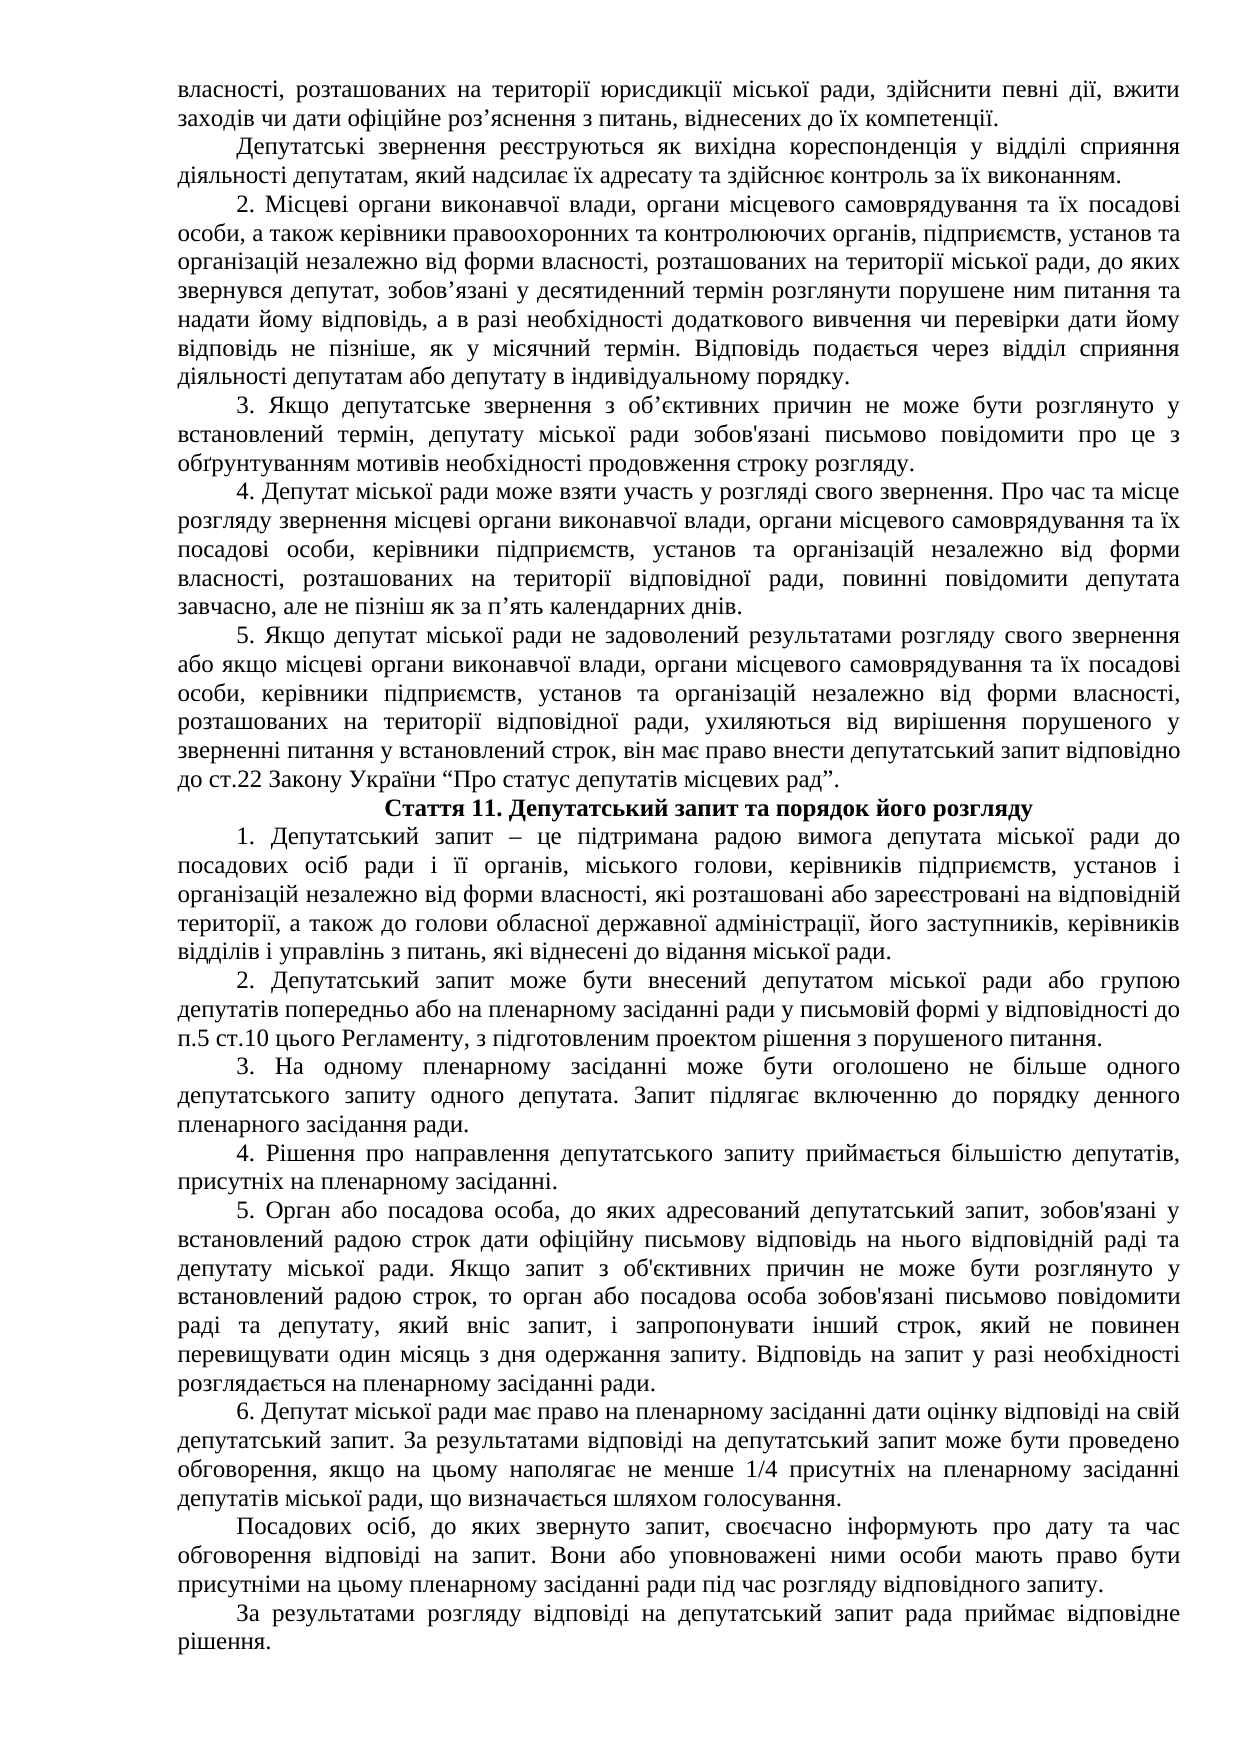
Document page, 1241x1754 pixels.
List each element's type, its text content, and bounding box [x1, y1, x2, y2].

text Посадових осіб, до яких звернуто запит, своєчасно інформують про дату та час обговорення відповіді на запит. Вони або уповноважені ними особи мають право бути присутніми на цьому пленарному засіданні ради під час розгляду відповідного запиту. [177, 1511, 1181, 1598]
text 2. Депутатський запит може бути внесений депутатом міської ради або групою депутатів попередньо або на пленарному засіданні ради у письмовій формі у відповідності до п.5 ст.10 цього Регламенту, з підготовленим проектом рішення з порушеного питання. [177, 965, 1181, 1051]
text 3. Якщо депутатське звернення з об’єктивних причин не може бути розглянуто у встановлений термін, депутату міської ради зобов'язані письмово повідомити про це з обґрунтуванням мотивів необхідності продовження строку розгляду. [177, 390, 1181, 476]
text 3. На одному пленарному засіданні може бути оголошено не більше одного депутатського запиту одного депутата. Запит підлягає включенню до порядку денного пленарного засідання ради. [177, 1051, 1181, 1138]
text Стаття 11. Депутатський запит та порядок його розгляду [177, 793, 1181, 821]
text Депутатські звернення реєструються як вихідна кореспонденція у відділі сприяння діяльності депутатам, який надсилає їх адресату та здійснює контроль за їх виконанням. [177, 131, 1181, 189]
text 4. Рішення про направлення депутатського запиту приймається більшістю депутатів, присутніх на пленарному засіданні. [177, 1138, 1181, 1195]
text 5. Якщо депутат міської ради не задоволений результатами розгляду свого звернення або якщо місцеві органи виконавчої влади, органи місцевого самоврядування та їх посадові особи, керівники підприємств, установ та організацій незалежно від форми власності, розташованих на території відповідної ради, ухиляються від вирішення порушеного у зверненні питання у встановлений строк, він має право внести депутатський запит відповідно до ст.22 Закону України “Про статус депутатів місцевих рад”. [177, 620, 1181, 793]
text 1. Депутатський запит – це підтримана радою вимога депутата міської ради до посадових осіб ради і її органів, міського голови, керівників підприємств, установ і організацій незалежно від форми власності, які розташовані або зареєстровані на відповідній території, а також до голови обласної державної адміністрації, його заступників, керівників відділів і управлінь з питань, які віднесені до відання міської ради. [177, 821, 1181, 965]
text За результатами розгляду відповіді на депутатський запит рада приймає відповідне рішення. [177, 1598, 1181, 1655]
text 6. Депутат міської ради має право на пленарному засіданні дати оцінку відповіді на свій депутатський запит. За результатами відповіді на депутатський запит може бути проведено обговорення, якщо на цьому наполягає не менше 1/4 присутніх на пленарному засіданні депутатів міської ради, що визначається шляхом голосування. [177, 1396, 1181, 1511]
text 5. Орган або посадова особа, до яких адресований депутатський запит, зобов'язані у встановлений радою строк дати офіційну письмову відповідь на нього відповідній раді та депутату міської ради. Якщо запит з об'єктивних причин не може бути розглянуто у встановлений радою строк, то орган або посадова особа зобов'язані письмово повідомити раді та депутату, який вніс запит, і запропонувати інший строк, який не повинен перевищувати один місяць з дня одержання запиту. Відповідь на запит у разі необхідності розглядається на пленарному засіданні ради. [177, 1195, 1181, 1396]
text 2. Місцеві органи виконавчої влади, органи місцевого самоврядування та їх посадові особи, а також керівники правоохоронних та контролюючих органів, підприємств, установ та організацій незалежно від форми власності, розташованих на території міської ради, до яких звернувся депутат, зобов’язані у десятиденний термін розглянути порушене ним питання та надати йому відповідь, а в разі необхідності додаткового вивчення чи перевірки дати йому відповідь не пізніше, як у місячний термін. Відповідь подається через відділ сприяння діяльності депутатам або депутату в індивідуальному порядку. [177, 189, 1181, 390]
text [177, 74, 1181, 131]
text 4. Депутат міської ради може взяти участь у розгляді свого звернення. Про час та місце розгляду звернення місцеві органи виконавчої влади, органи місцевого самоврядування та їх посадові особи, керівники підприємств, установ та організацій незалежно від форми власності, розташованих на території відповідної ради, повинні повідомити депутата завчасно, але не пізніш як за п’ять календарних днів. [177, 476, 1181, 620]
